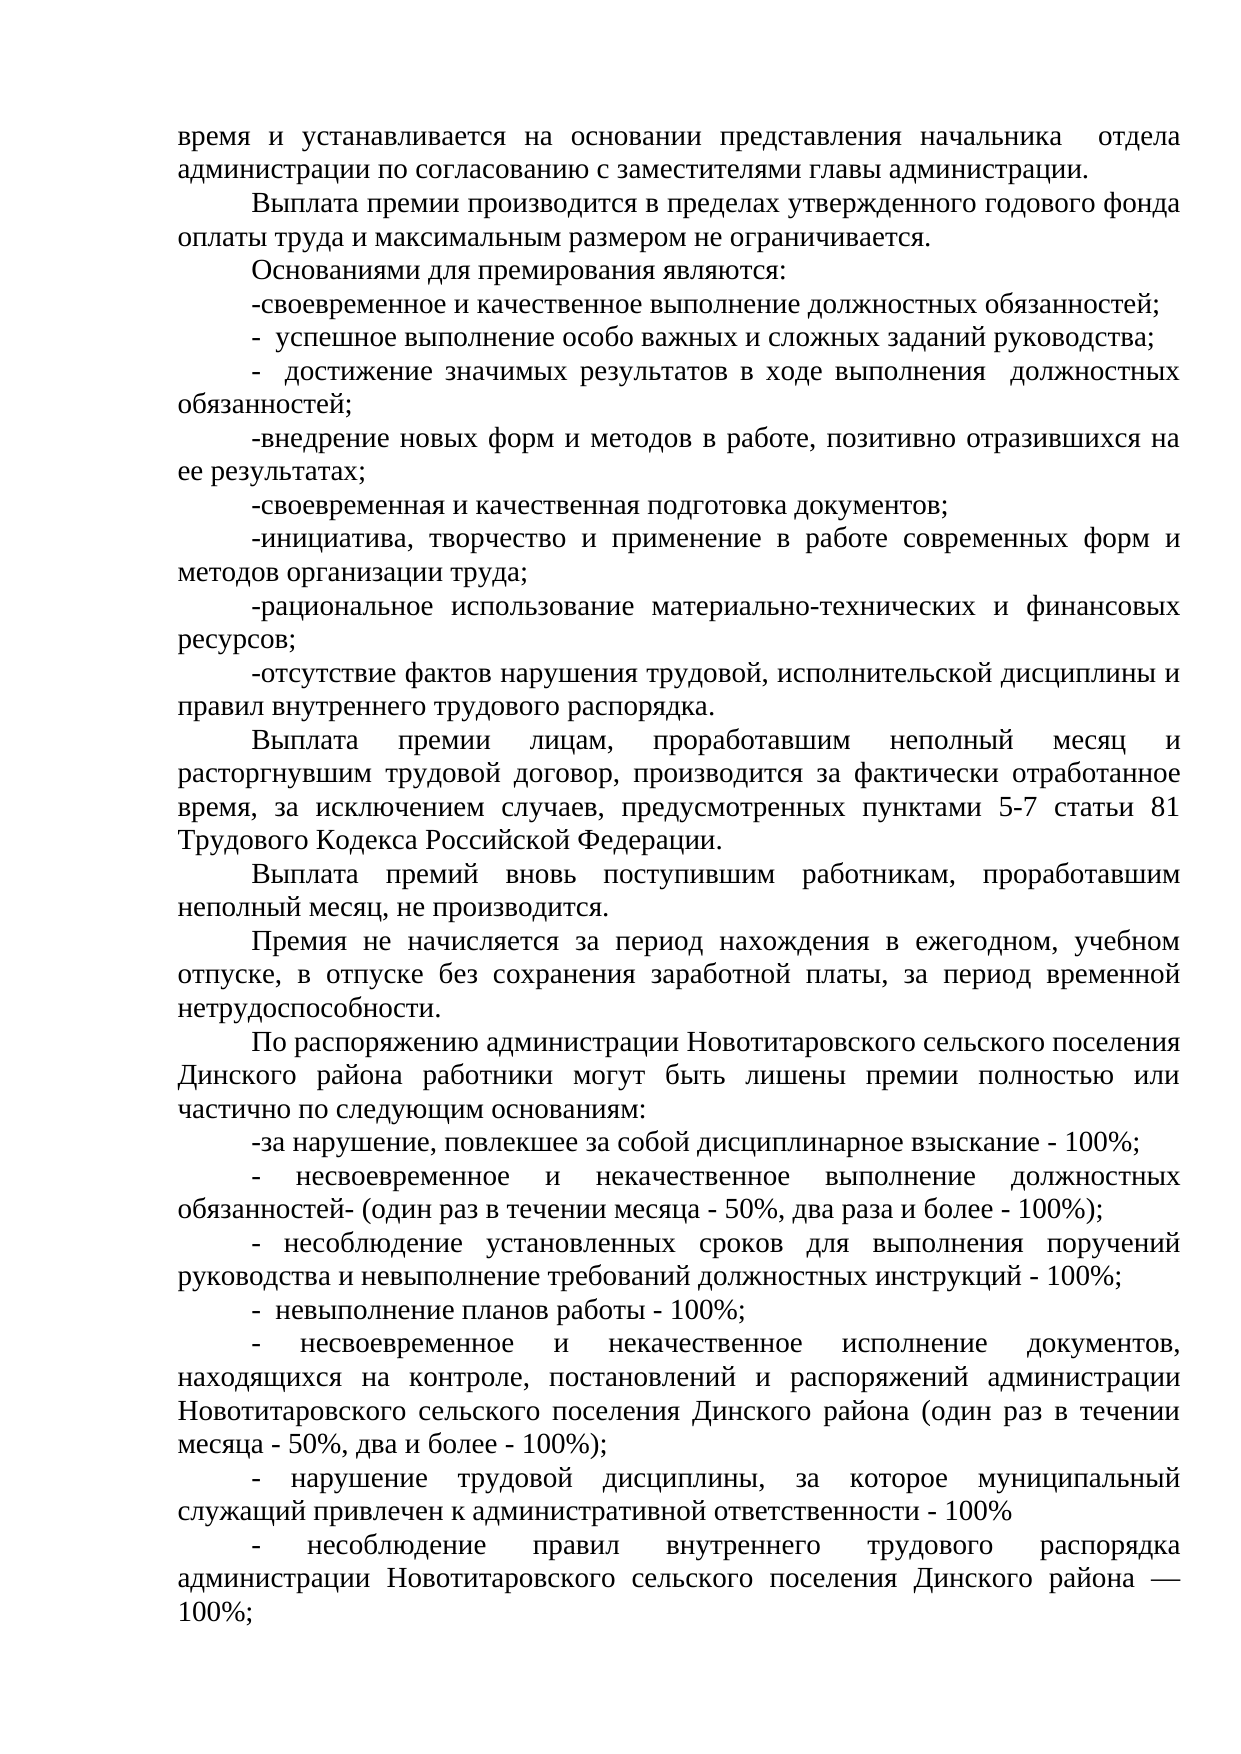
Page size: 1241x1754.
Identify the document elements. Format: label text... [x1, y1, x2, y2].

text - несоблюдение установленных сроков для выполнения поручений руководства и невыполнение требований должностных инструкций - 100%; [177, 1225, 1181, 1292]
text -инициатива, творчество и применение в работе современных форм и методов организации труда; [177, 521, 1181, 588]
text -своевременная и качественная подготовка документов; [177, 487, 1181, 521]
text Выплата премий вновь поступившим работникам, проработавшим неполный месяц, не производится. [177, 856, 1181, 923]
text -отсутствие фактов нарушения трудовой, исполнительской дисциплины и правил внутреннего трудового распорядка. [177, 655, 1181, 722]
text - несвоевременное и некачественное исполнение документов, находящихся на контроле, постановлений и распоряжений администрации Новотитаровского сельского поселения Динского района (один раз в течении месяца - 50%, два и более - 100%); [177, 1326, 1181, 1460]
text -рациональное использование материально-технических и финансовых ресурсов; [177, 588, 1181, 655]
text - несоблюдение правил внутреннего трудового распорядка администрации Новотитаровского сельского поселения Динского района — 100%; [177, 1527, 1181, 1627]
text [177, 118, 1181, 185]
text Премия не начисляется за период нахождения в ежегодном, учебном отпуске, в отпуске без сохранения заработной платы, за период временной нетрудоспособности. [177, 923, 1181, 1024]
text -внедрение новых форм и методов в работе, позитивно отразившихся на ее результатах; [177, 420, 1181, 487]
text - достижение значимых результатов в ходе выполнения должностных обязанностей; [177, 353, 1181, 420]
text - нарушение трудовой дисциплины, за которое муниципальный служащий привлечен к административной ответственности - 100% [177, 1460, 1181, 1527]
text - несвоевременное и некачественное выполнение должностных обязанностей- (один раз в течении месяца - 50%, два раза и более - 100%); [177, 1158, 1181, 1225]
text Выплата премии производится в пределах утвержденного годового фонда оплаты труда и максимальным размером не ограничивается. [177, 185, 1181, 252]
text По распоряжению администрации Новотитаровского сельского поселения Динского района работники могут быть лишены премии полностью или частично по следующим основаниям: [177, 1024, 1181, 1124]
text -своевременное и качественное выполнение должностных обязанностей; [177, 286, 1181, 319]
text - невыполнение планов работы - 100%; [177, 1292, 1181, 1326]
text -за нарушение, повлекшее за собой дисциплинарное взыскание - 100%; [177, 1124, 1181, 1158]
text Выплата премии лицам, проработавшим неполный месяц и расторгнувшим трудовой договор, производится за фактически отработанное время, за исключением случаев, предусмотренных пунктами 5-7 статьи 81 Трудового Кодекса Российской Федерации. [177, 722, 1181, 856]
text Основаниями для премирования являются: [177, 252, 1181, 286]
text - успешное выполнение особо важных и сложных заданий руководства; [177, 319, 1181, 353]
